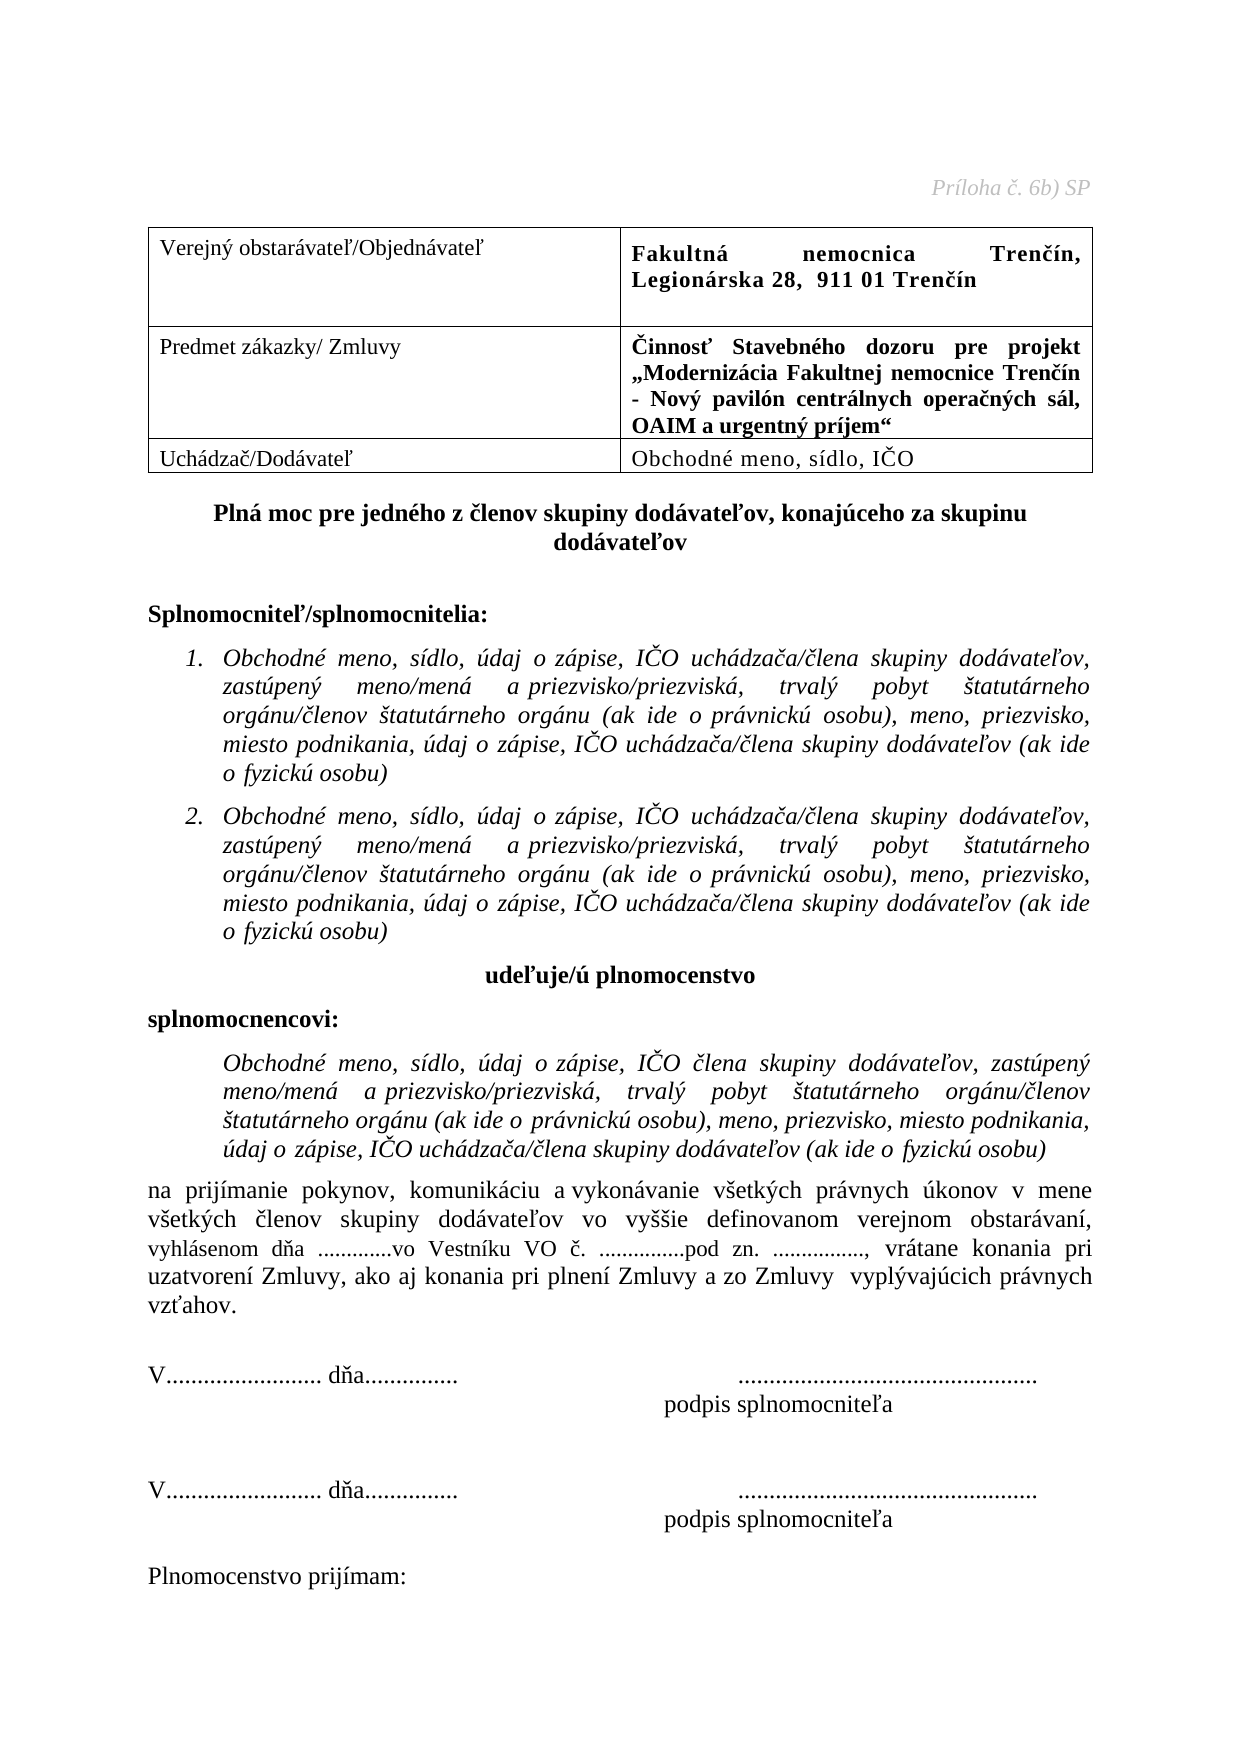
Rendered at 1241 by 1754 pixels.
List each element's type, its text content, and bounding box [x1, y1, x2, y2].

text Plnomocenstvo prijímam: [148, 1561, 1093, 1590]
table_cell Predmet zákazky/ Zmluvy [149, 327, 620, 438]
text Splnomocniteľ/splnomocnitelia: [148, 599, 1093, 628]
list Obchodné meno, sídlo, údaj o zápise, IČO uchádzača/člena skupiny dodávateľov, zastúpený meno/mená a priezvisko/priezviská, trvalý pobyt štatutárneho orgánu/členov štatutárneho orgánu (ak ide o právnickú osobu), meno, priezvisko, miesto podnikania, údaj o zápise, IČO uchádzača/člena skupiny dodávateľov (ak ide o fyzickú osobu) [185, 643, 1093, 786]
text Obchodné meno, sídlo, údaj o zápise, IČO člena skupiny dodávateľov, zastúpený meno/mená a priezvisko/priezviská, trvalý pobyt štatutárneho orgánu/členov štatutárneho orgánu (ak ide o právnickú osobu), meno, priezvisko, miesto podnikania, údaj o zápise, IČO uchádzača/člena skupiny dodávateľov (ak ide o fyzickú osobu) [223, 1048, 1093, 1163]
text V......................... dňa............... ................................................ [148, 1360, 1093, 1389]
text na prijímanie pokynov, komunikáciu a vykonávanie všetkých právnych úkonov v mene všetkých členov skupiny dodávateľov vo vyššie definovanom verejnom obstarávaní, vyhlásenom dňa .............vo Vestníku VO č. ...............pod zn. ................, vrátane konania pri uzatvorení Zmluvy, ako aj konania pri plnení Zmluvy a zo Zmluvy vyplývajúcich právnych vzťahov. [148, 1175, 1093, 1319]
text podpis splnomocniteľa [148, 1389, 1093, 1418]
table_header Verejný obstarávateľ/Objednávateľ [149, 228, 620, 326]
table_cell Obchodné meno, sídlo, IČO [621, 439, 1092, 472]
text Príloha č. 6b) SP [148, 174, 1093, 200]
list Obchodné meno, sídlo, údaj o zápise, IČO uchádzača/člena skupiny dodávateľov, zastúpený meno/mená a priezvisko/priezviská, trvalý pobyt štatutárneho orgánu/členov štatutárneho orgánu (ak ide o právnickú osobu), meno, priezvisko, miesto podnikania, údaj o zápise, IČO uchádzača/člena skupiny dodávateľov (ak ide o fyzickú osobu) [185, 801, 1093, 945]
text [148, 1475, 1093, 1504]
text splnomocnencovi: [148, 1004, 1093, 1033]
table_cell Činnosť Stavebného dozoru pre projekt „Modernizácia Fakultnej nemocnice Trenčín - Nový pavilón centrálnych operačných sál, OAIM a urgentný príjem“ [621, 327, 1092, 438]
table_header Fakultná nemocnica Trenčín, Legionárska 28, 911 01 Trenčín [621, 228, 1092, 326]
text udeľuje/ú plnomocenstvo [148, 960, 1093, 989]
text podpis splnomocniteľa [148, 1504, 1093, 1533]
text Plná moc pre jedného z členov skupiny dodávateľov, konajúceho za skupinu dodávateľov [148, 498, 1093, 555]
table_cell Uchádzač/Dodávateľ [149, 439, 620, 472]
